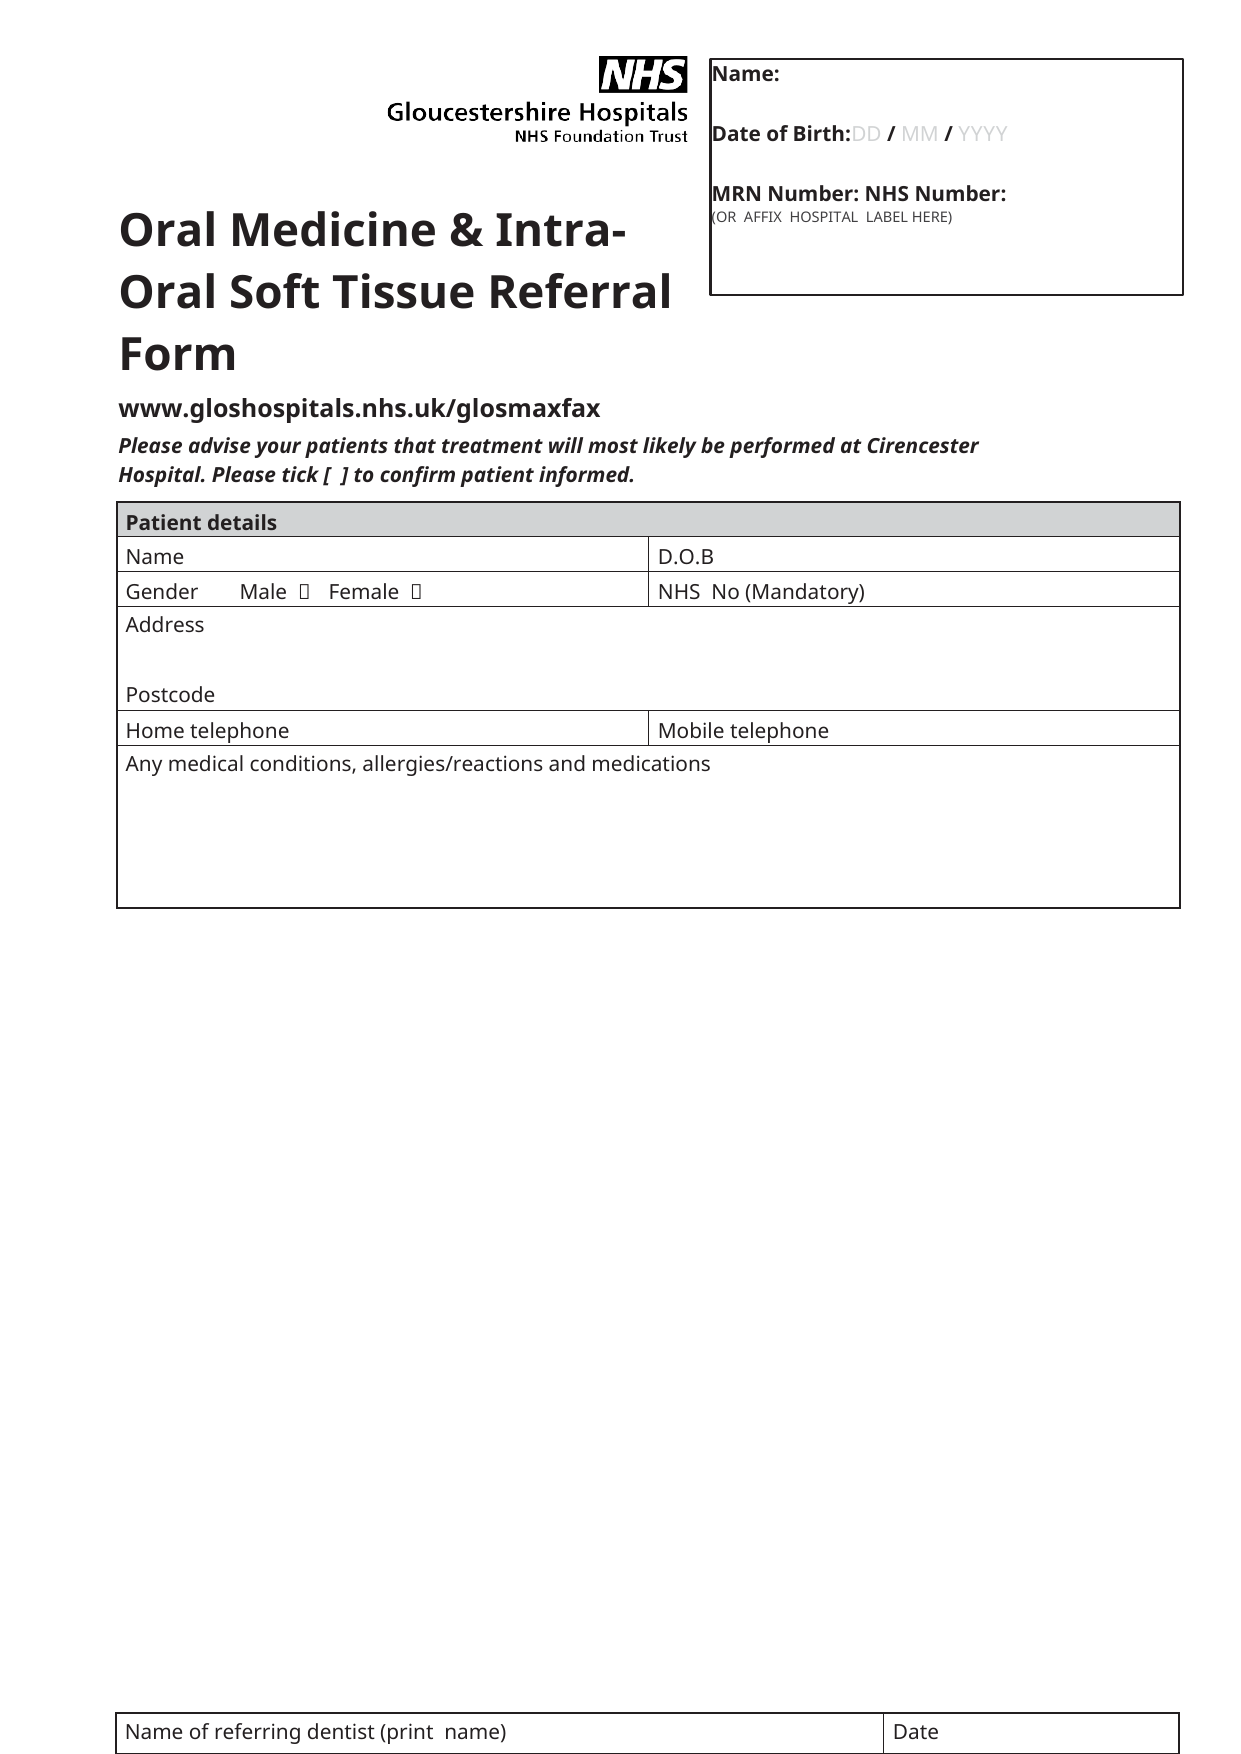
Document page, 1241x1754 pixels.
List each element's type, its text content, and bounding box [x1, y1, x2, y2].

table_cell Name [118, 537, 648, 571]
table_cell D.O.B [649, 537, 1179, 571]
table_cell Home telephone [118, 711, 648, 744]
picture [387, 56, 688, 142]
table_cell Address Postcode [118, 607, 1179, 710]
table_cell Gender Male  Female  [118, 572, 648, 606]
table_header Patient details [118, 503, 1179, 536]
table_cell Mobile telephone [649, 711, 1179, 744]
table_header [117, 1714, 883, 1753]
text Oral Medicine & Intra-Oral Soft Tissue Referral Form [118, 197, 688, 384]
text www.gloshospitals.nhs.uk/glosmaxfax [118, 390, 1196, 424]
table_cell NHS No (Mandatory) [649, 572, 1179, 606]
text Please advise your patients that treatment will most likely be performed at Cirencester Hospital. Please tick [ ] to confirm patient informed. [118, 432, 1063, 488]
table_header Date DD / MM / YYYY [884, 1714, 1178, 1753]
table_cell Any medical conditions, allergies/reactions and medications [118, 746, 1179, 907]
